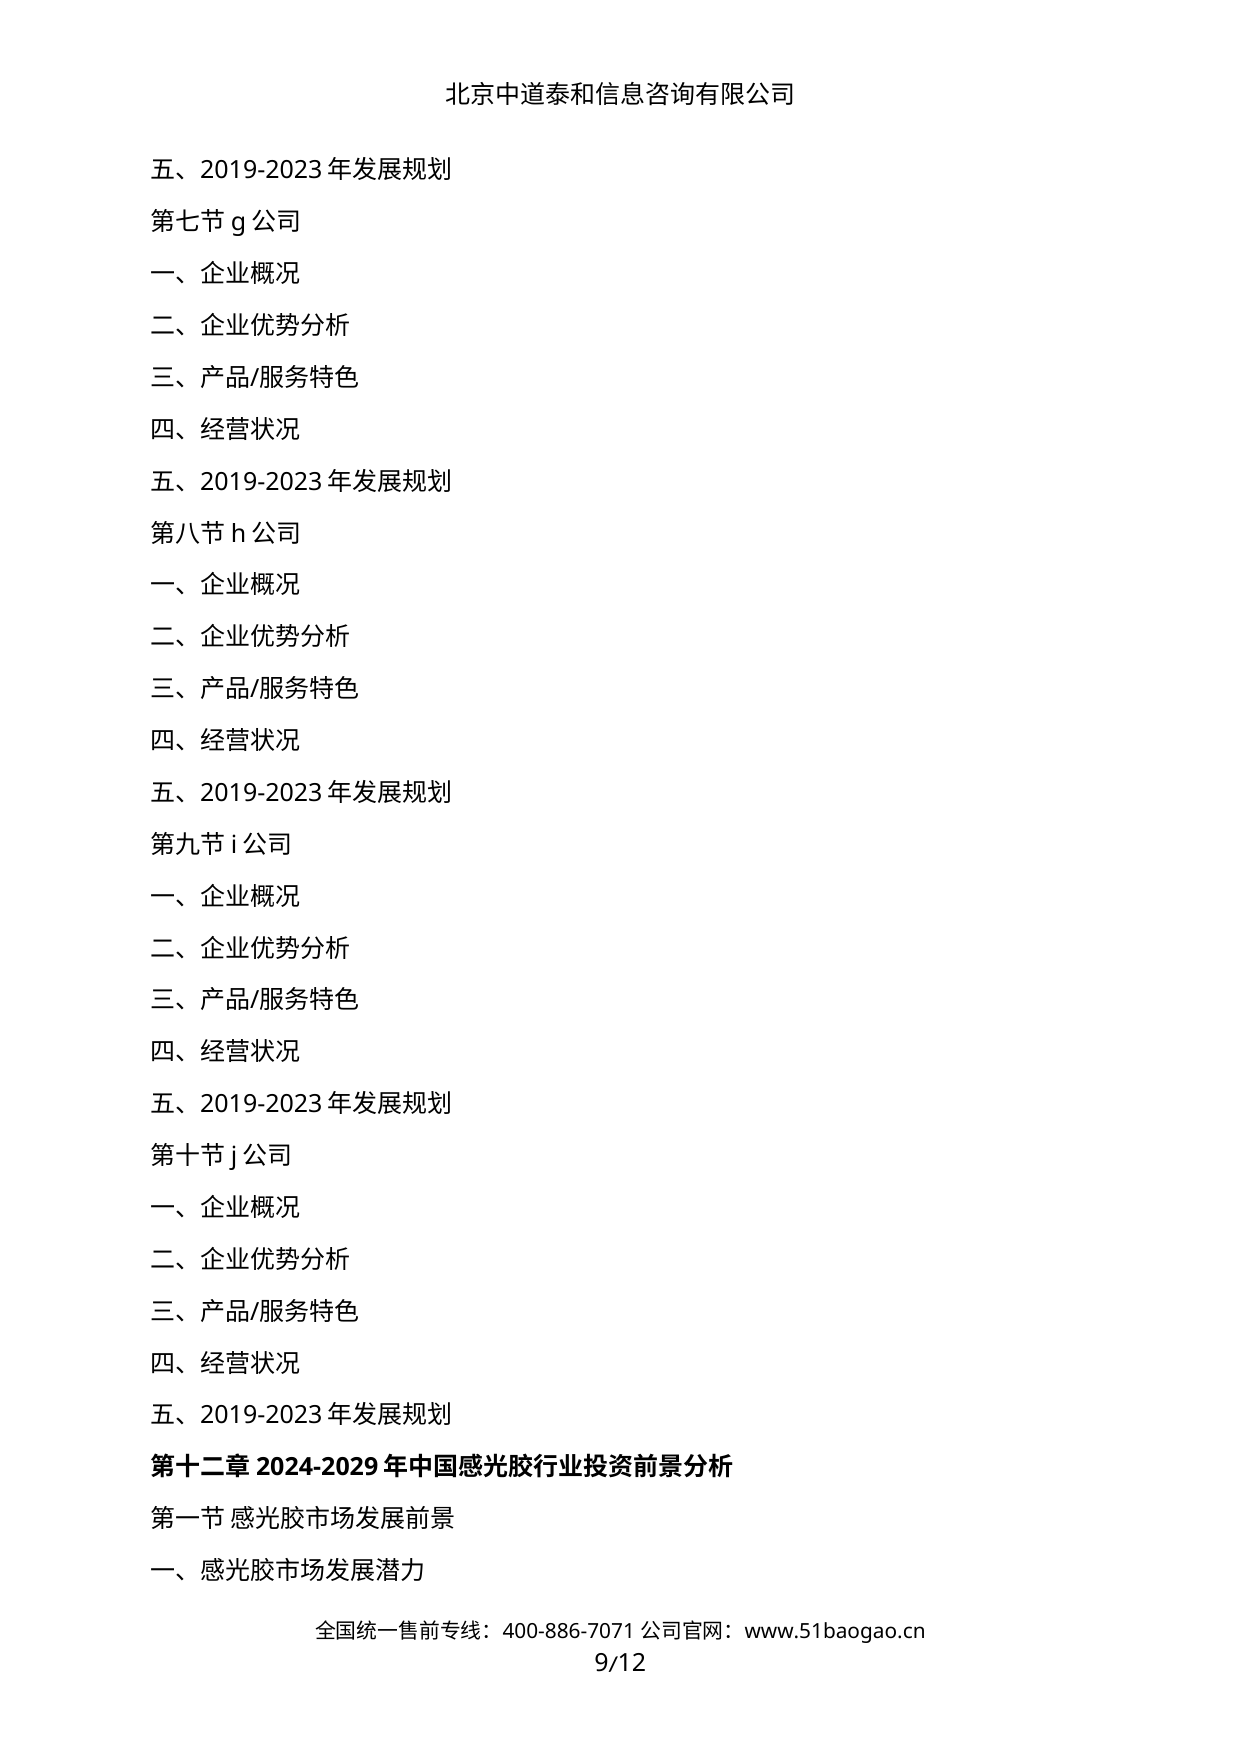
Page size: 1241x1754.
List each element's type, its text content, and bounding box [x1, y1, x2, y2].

text 第十二章 2024-2029年中国感光胶行业投资前景分析 [150, 1447, 1090, 1483]
text 五、2019-2023年发展规划 [150, 461, 1090, 497]
text 二、企业优势分析 [150, 928, 1090, 964]
text 五、2019-2023年发展规划 [150, 772, 1090, 809]
text 三、产品/服务特色 [150, 980, 1090, 1016]
text 一、企业概况 [150, 1187, 1090, 1224]
text 四、经营状况 [150, 409, 1090, 446]
text 第九节 i公司 [150, 824, 1090, 861]
text 二、企业优势分析 [150, 617, 1090, 653]
text 四、经营状况 [150, 721, 1090, 757]
text 一、企业概况 [150, 876, 1090, 912]
text 五、2019-2023年发展规划 [150, 1084, 1090, 1120]
text 二、企业优势分析 [150, 1239, 1090, 1276]
text 二、企业优势分析 [150, 306, 1090, 342]
text 三、产品/服务特色 [150, 357, 1090, 394]
text 五、2019-2023年发展规划 [150, 1395, 1090, 1431]
text 三、产品/服务特色 [150, 669, 1090, 705]
text 一、企业概况 [150, 254, 1090, 290]
text 第八节 h公司 [150, 513, 1090, 549]
text 一、感光胶市场发展潜力 [150, 1551, 1090, 1587]
text 五、2019-2023年发展规划 [150, 150, 1090, 186]
text 第一节 感光胶市场发展前景 [150, 1499, 1090, 1535]
text 第十节 j公司 [150, 1136, 1090, 1172]
text 一、企业概况 [150, 565, 1090, 601]
text 第七节 g公司 [150, 202, 1090, 238]
text 四、经营状况 [150, 1343, 1090, 1379]
text 三、产品/服务特色 [150, 1291, 1090, 1327]
text 四、经营状况 [150, 1032, 1090, 1068]
